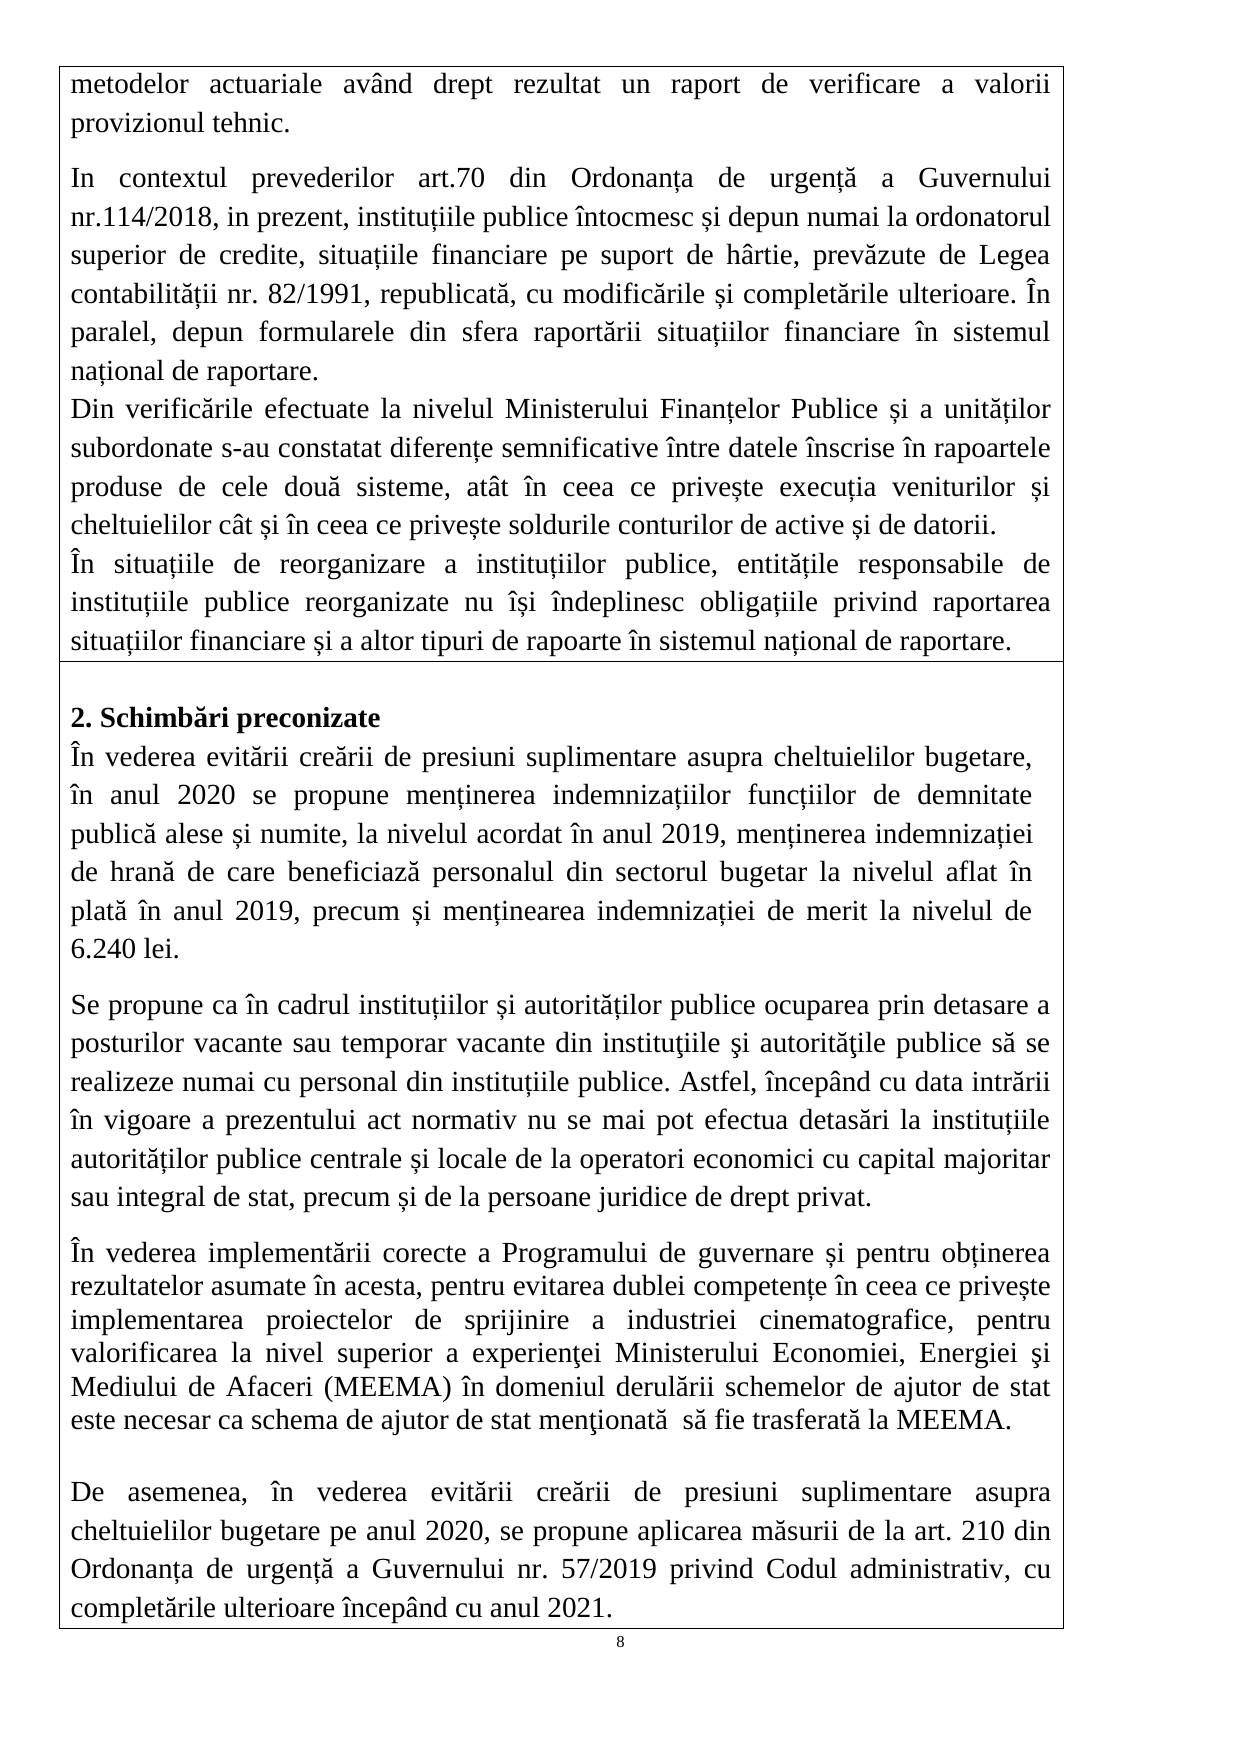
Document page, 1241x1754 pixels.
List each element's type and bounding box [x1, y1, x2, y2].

table_cell [60, 67, 1063, 661]
table_cell [60, 662, 1063, 1628]
